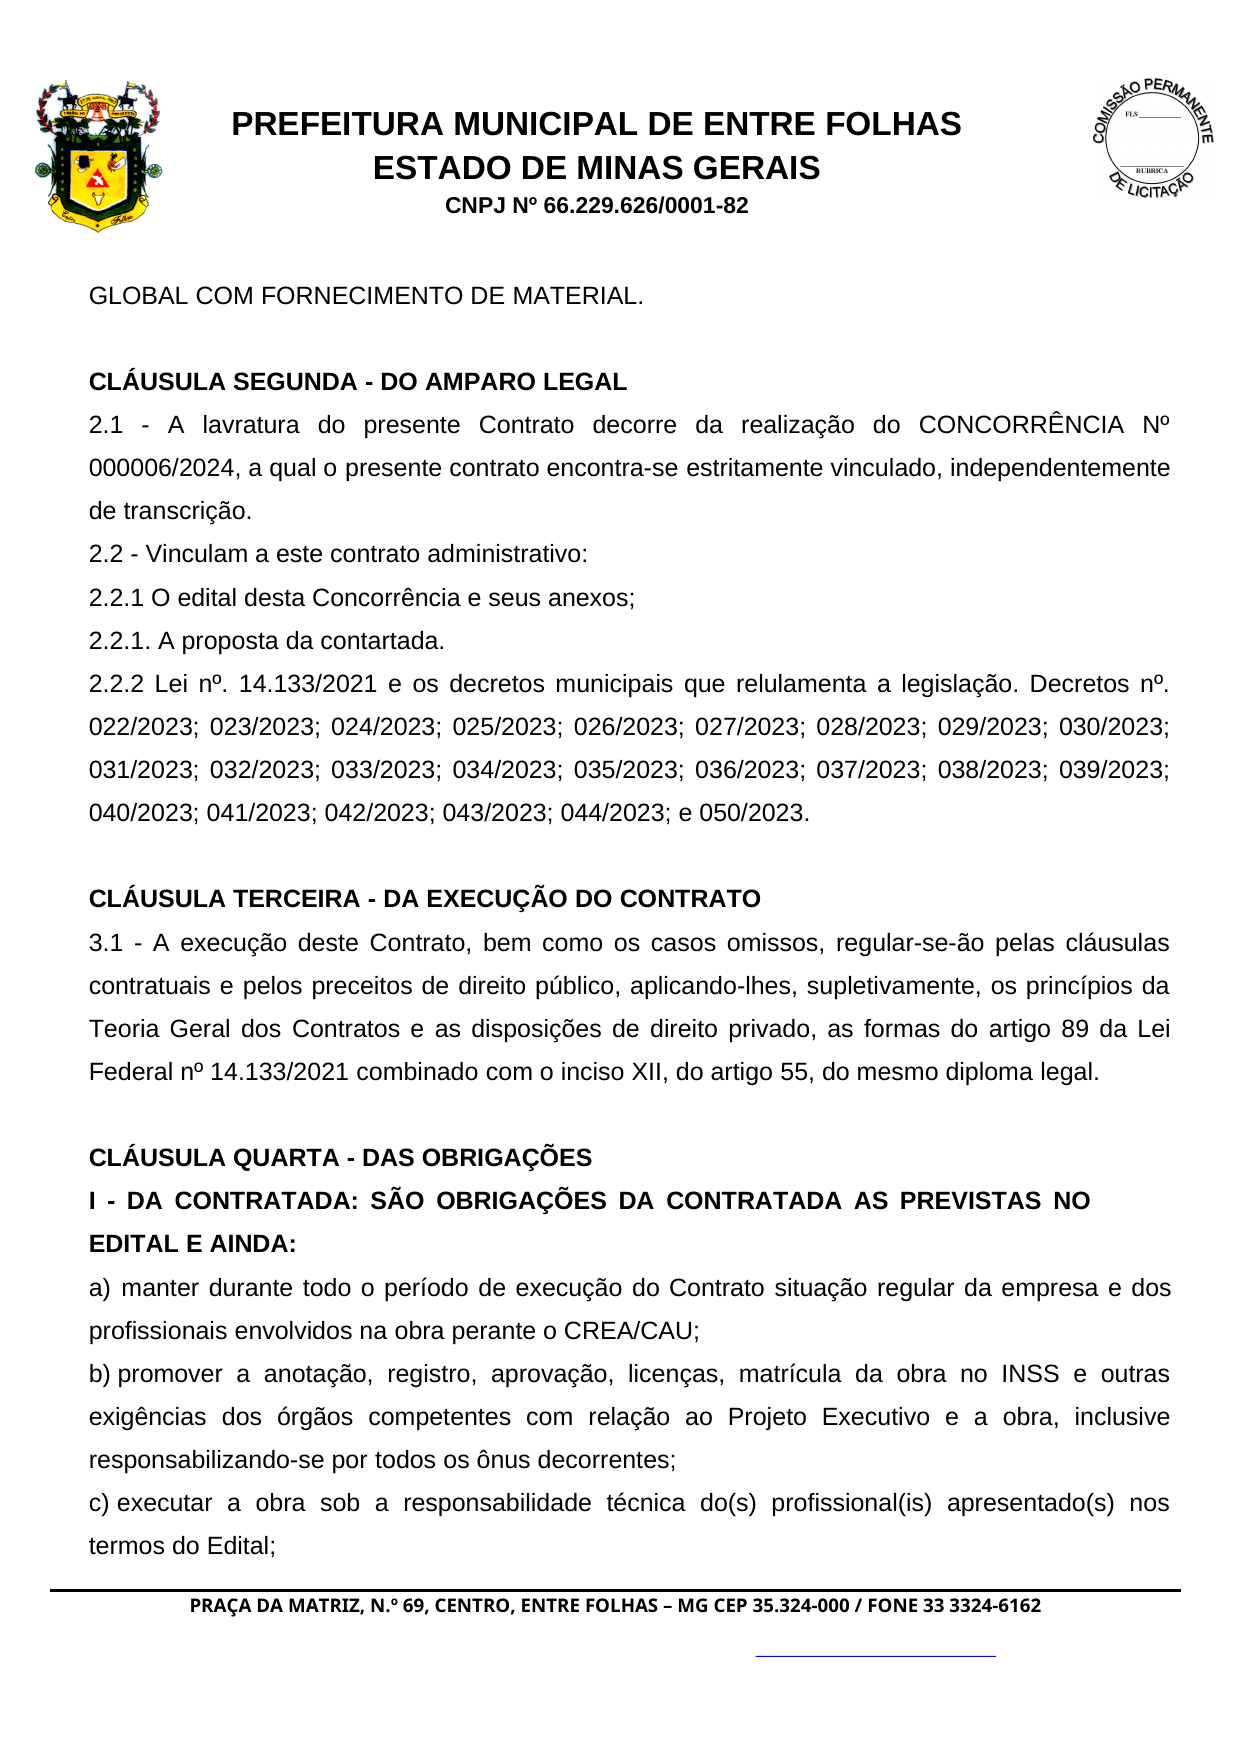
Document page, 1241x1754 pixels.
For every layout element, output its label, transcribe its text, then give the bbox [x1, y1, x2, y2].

text 2.1 - A lavratura do presente Contrato decorre da realização do CONCORRÊNCIA Nº 000006/2024, a qual o presente contrato encontra-se estritamente vinculado, independentemente de transcrição. [88, 410, 1172, 525]
subtitle I - DA CONTRATADA: São obrigações da Contratada as previstas no Edital e ainda: [88, 1186, 1091, 1258]
subtitle CLÁUSULA QUARTA - DAS OBRIGAÇÕES [88, 1143, 899, 1172]
picture [28, 73, 167, 230]
list promover a anotação, registro, aprovação, licenças, matrícula da obra no INSS e outras exigências dos órgãos competentes com relação ao Projeto Executivo e a obra, inclusive responsabilizando-se por todos os ônus decorrentes; [88, 1359, 1172, 1474]
subtitle CLÁUSULA TERCEIRA - DA EXECUÇÃO DO CONTRATO [88, 884, 1181, 913]
list manter durante todo o período de execução do Contrato situação regular da empresa e dos profissionais envolvidos na obra perante o CREA/CAU; [88, 1272, 1172, 1344]
list executar a obra sob a responsabilidade técnica do(s) profissional(is) apresentado(s) nos termos do Edital; [88, 1488, 1172, 1560]
text 2.2.1 O edital desta Concorrência e seus anexos; [88, 582, 1172, 611]
text 2.2 - Vinculam a este contrato administrativo: [88, 539, 1172, 568]
text 3.1 - A execução deste Contrato, bem como os casos omissos, regular-se-ão pelas cláusulas contratuais e pelos preceitos de direito público, aplicando-lhes, supletivamente, os princípios da Teoria Geral dos Contratos e as disposições de direito privado, as formas do artigo 89 da Lei Federal nº 14.133/2021 combinado com o inciso XII, do artigo 55, do mesmo diploma legal. [88, 927, 1172, 1086]
picture [1091, 77, 1216, 199]
text 2.2.2 Lei nº. 14.133/2021 e os decretos municipais que relulamenta a legislação. Decretos nº. 022/2023; 023/2023; 024/2023; 025/2023; 026/2023; 027/2023; 028/2023; 029/2023; 030/2023; 031/2023; 032/2023; 033/2023; 034/2023; 035/2023; 036/2023; 037/2023; 038/2023; 039/2023; 040/2023; 041/2023; 042/2023; 043/2023; 044/2023; e 050/2023. [88, 669, 1172, 827]
text 2.2.1. A proposta da contartada. [88, 626, 1172, 654]
subtitle CLÁUSULA SEGUNDA - DO AMPARO LEGAL [88, 367, 1181, 396]
